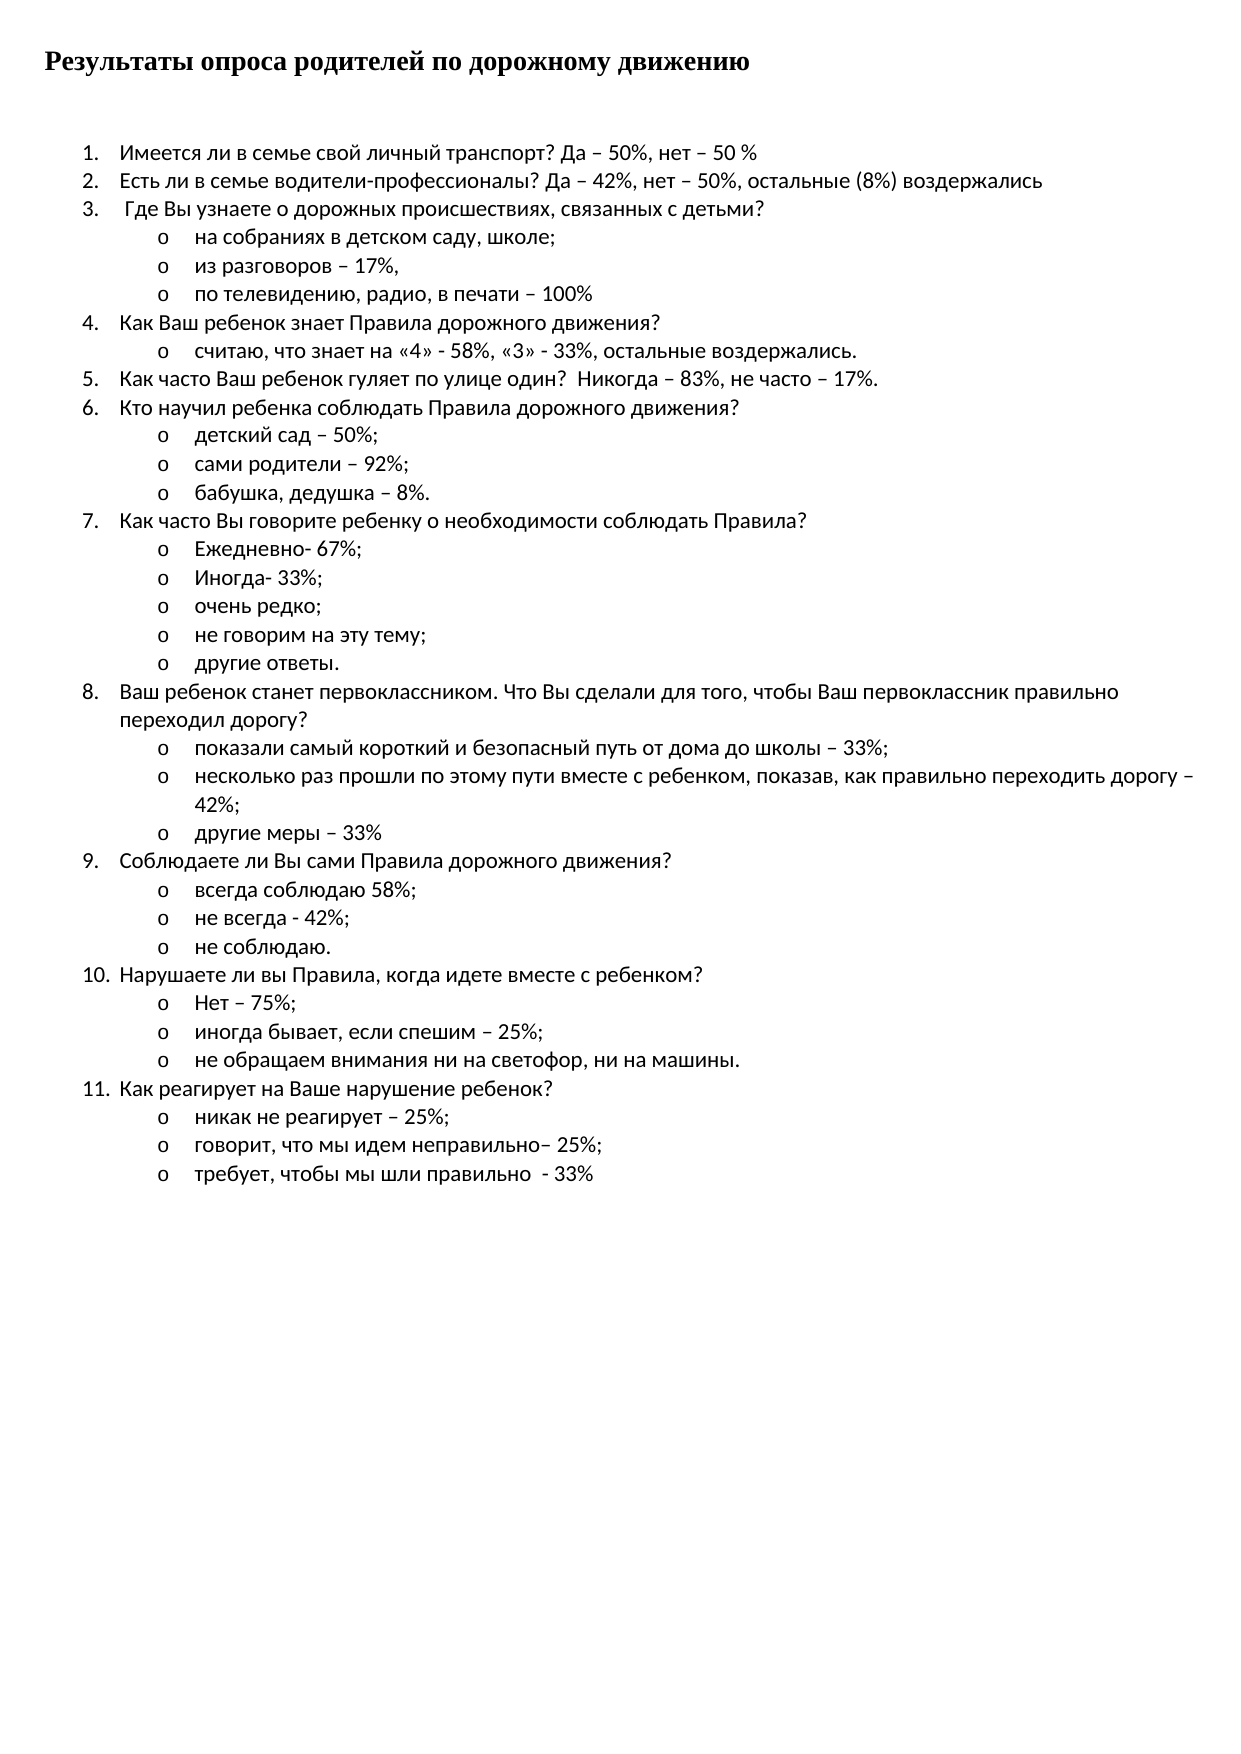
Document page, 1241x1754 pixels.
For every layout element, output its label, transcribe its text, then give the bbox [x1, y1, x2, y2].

list считаю, что знает на «4» - 58%, «3» - 33%, остальные воздержались. [157, 336, 1196, 364]
list бабушка, дедушка – 8%. [157, 478, 1196, 506]
list не говорим на эту тему; [157, 620, 1196, 648]
list несколько раз прошли по этому пути вместе с ребенком, показав, как правильно переходить дорогу – 42%; [157, 762, 1196, 818]
list говорит, что мы идем неправильно– 25%; [157, 1131, 1196, 1159]
list Соблюдаете ли Вы сами Правила дорожного движения? [82, 847, 1196, 875]
list требует, чтобы мы шли правильно - 33% [157, 1159, 1196, 1188]
list показали самый короткий и безопасный путь от дома до школы – 33%; [157, 733, 1196, 762]
subtitle Результаты опроса родителей по дорожному движению [44, 44, 1196, 109]
list Нарушаете ли вы Правила, когда идете вместе с ребенком? [82, 960, 1196, 988]
list Как Ваш ребенок знает Правила дорожного движения? [82, 308, 1196, 336]
list не обращаем внимания ни на светофор, ни на машины. [157, 1045, 1196, 1074]
list очень редко; [157, 591, 1196, 620]
list другие ответы. [157, 648, 1196, 677]
list Кто научил ребенка соблюдать Правила дорожного движения? [82, 393, 1196, 421]
list Ваш ребенок станет первоклассником. Что Вы сделали для того, чтобы Ваш первоклассник правильно переходил дорогу? [82, 677, 1196, 733]
list Как часто Вы говорите ребенку о необходимости соблюдать Правила? [82, 506, 1196, 534]
list Как реагирует на Ваше нарушение ребенок? [82, 1074, 1196, 1102]
list другие меры – 33% [157, 818, 1196, 847]
list всегда соблюдаю 58%; [157, 875, 1196, 903]
list Есть ли в семье водители-профессионалы? Да – 42%, нет – 50%, остальные (8%) воздержались [82, 166, 1196, 194]
list не соблюдаю. [157, 932, 1196, 960]
list детский сад – 50%; [157, 421, 1196, 449]
list по телевидению, радио, в печати – 100% [157, 279, 1196, 308]
list не всегда - 42%; [157, 903, 1196, 932]
list Нет – 75%; [157, 988, 1196, 1017]
list никак не реагирует – 25%; [157, 1102, 1196, 1131]
list сами родители – 92%; [157, 449, 1196, 478]
list Имеется ли в семье свой личный транспорт? Да – 50%, нет – 50 % [82, 138, 1196, 166]
list из разговоров – 17%, [157, 251, 1196, 279]
list на собраниях в детском саду, школе; [157, 222, 1196, 251]
list Как часто Ваш ребенок гуляет по улице один? Никогда – 83%, не часто – 17%. [82, 364, 1196, 393]
list Где Вы узнаете о дорожных происшествиях, связанных с детьми? [82, 194, 1196, 222]
list Иногда- 33%; [157, 563, 1196, 591]
list Ежедневно- 67%; [157, 534, 1196, 563]
list иногда бывает, если спешим – 25%; [157, 1017, 1196, 1045]
